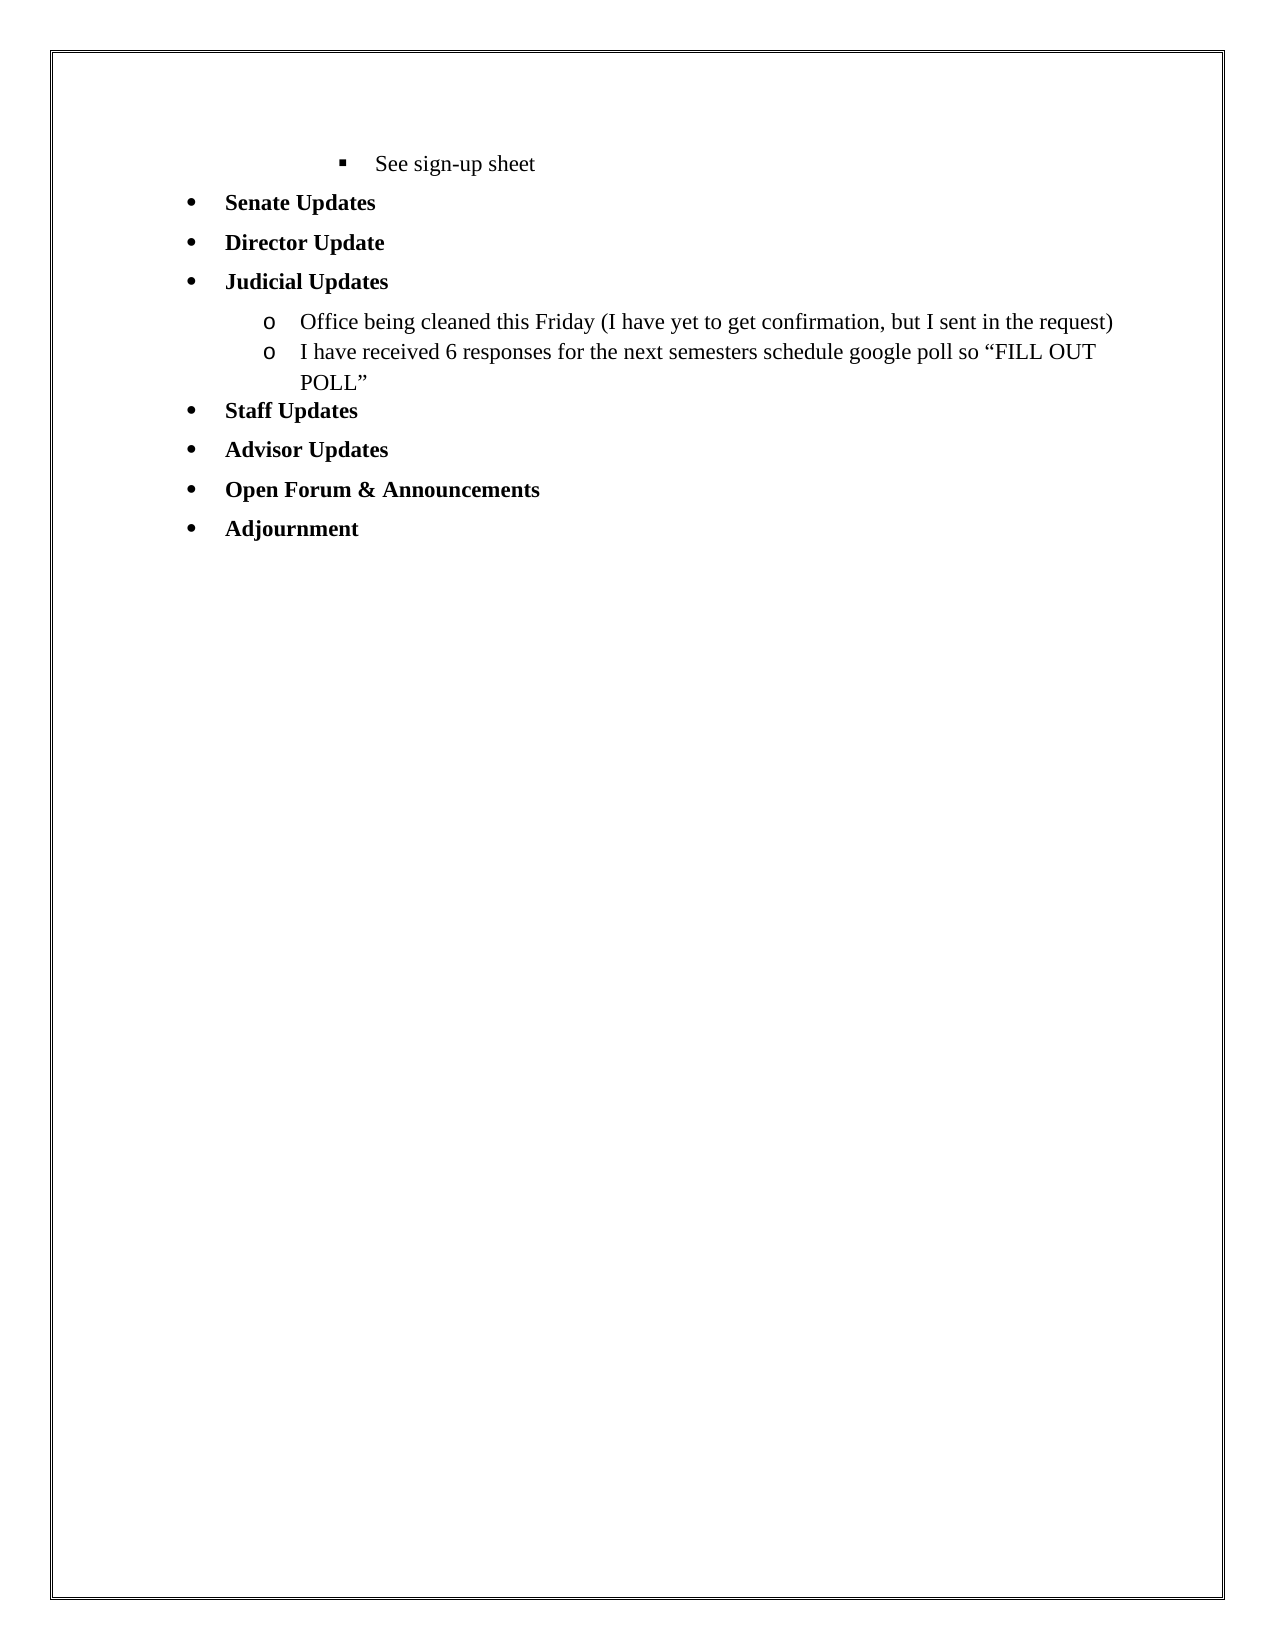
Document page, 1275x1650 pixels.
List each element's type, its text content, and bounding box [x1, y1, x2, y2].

list Staff Updates [187, 397, 1125, 423]
list Advisor Updates [187, 437, 1125, 463]
list Open Forum & Announcements [187, 476, 1125, 502]
list I have received 6 responses for the next semesters schedule google poll so “FILL OUT POLL” [262, 338, 1125, 395]
list Director Update [187, 229, 1125, 255]
list Senate Updates [187, 189, 1125, 216]
list Adjournment [187, 516, 1125, 542]
list Judicial Updates [187, 268, 1125, 295]
list See sign-up sheet [337, 150, 1125, 176]
list Office being cleaned this Friday (I have yet to get confirmation, but I sent in the request) [262, 308, 1125, 336]
